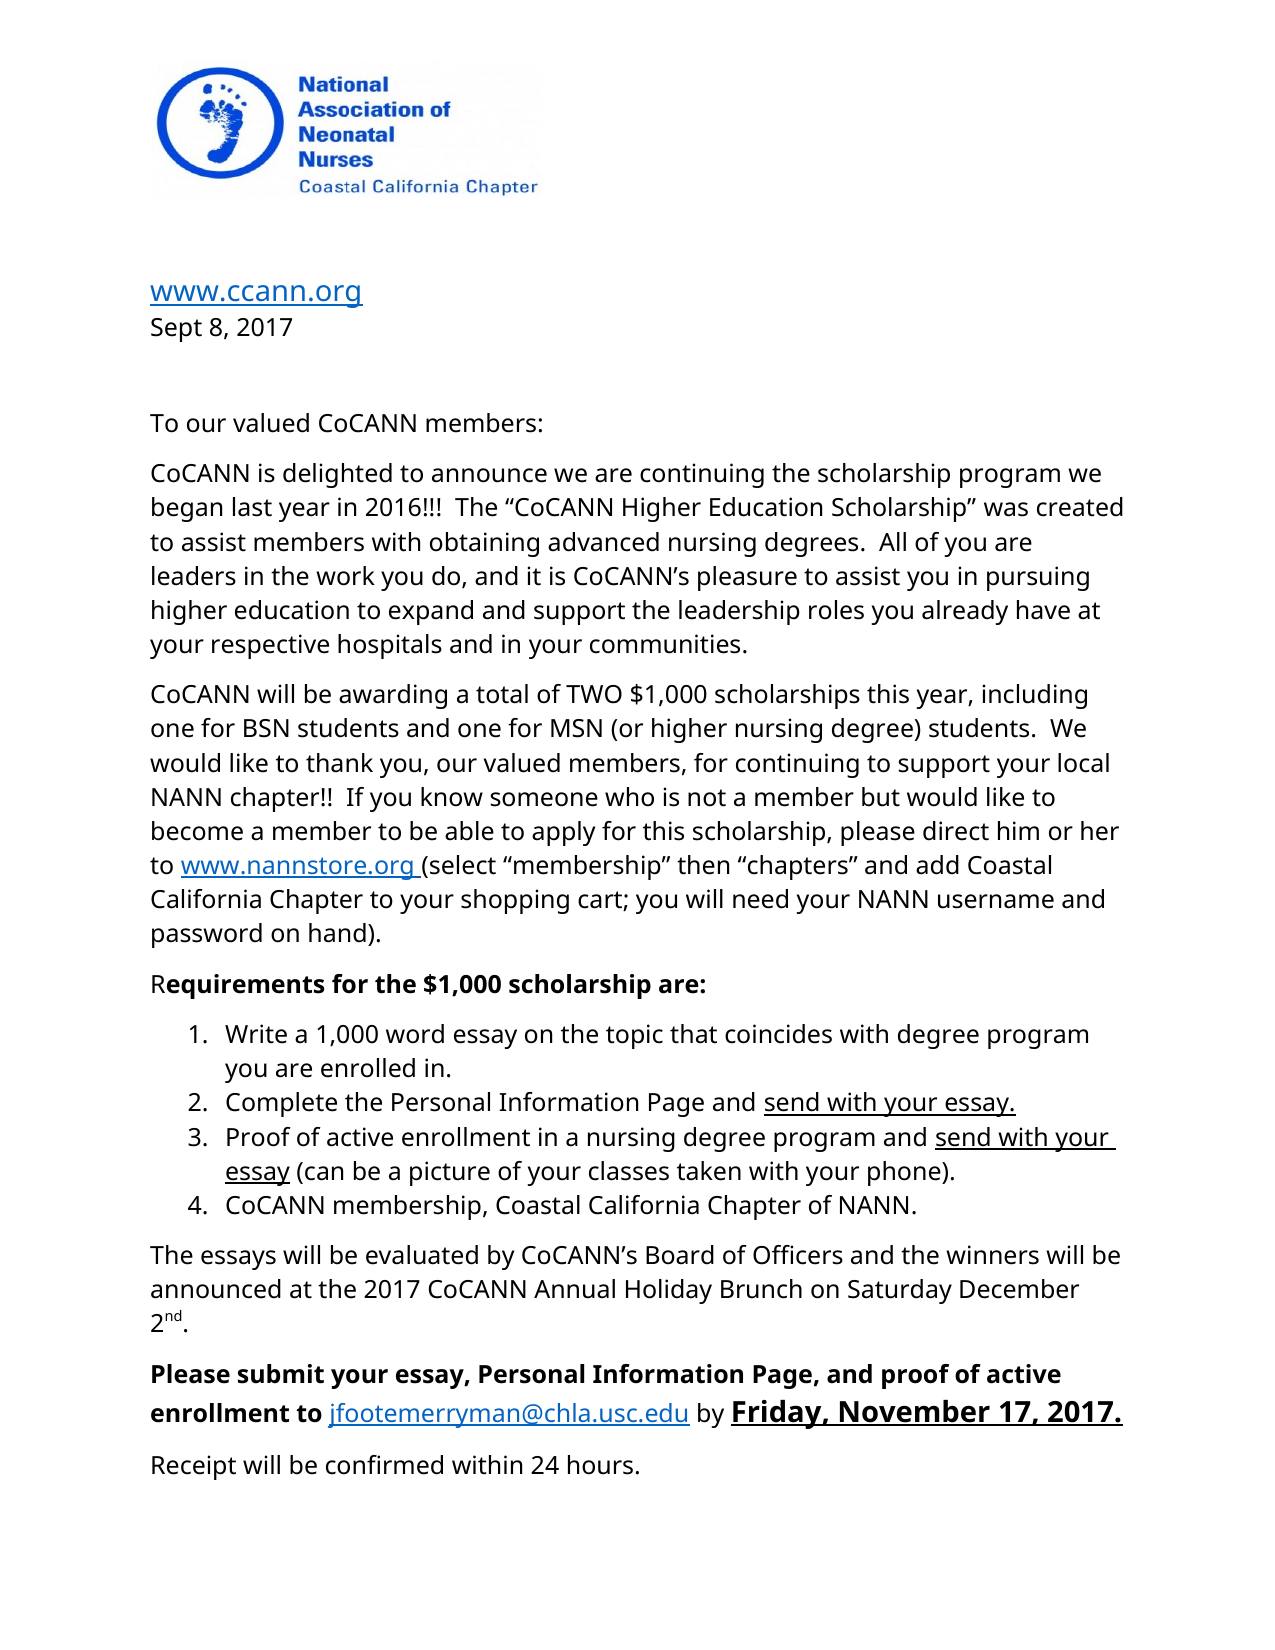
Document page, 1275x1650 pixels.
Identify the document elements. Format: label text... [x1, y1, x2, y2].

text Please submit your essay, Personal Information Page, and proof of active enrollment to jfootemerryman@chla.usc.edu by Friday, November 17, 2017. [150, 1357, 1125, 1431]
text To our valued CoCANN members: [150, 405, 1125, 439]
text The essays will be evaluated by CoCANN’s Board of Officers and the winners will be announced at the 2017 CoCANN Annual Holiday Brunch on Saturday December 2nd. [150, 1238, 1125, 1340]
list Write a 1,000 word essay on the topic that coincides with degree program you are enrolled in. [187, 1017, 1125, 1085]
list CoCANN membership, Coastal California Chapter of NANN. [187, 1187, 1125, 1221]
text CoCANN will be awarding a total of TWO $1,000 scholarships this year, including one for BSN students and one for MSN (or higher nursing degree) students. We would like to thank you, our valued members, for continuing to support your local NANN chapter!! If you know someone who is not a member but would like to become a member to be able to apply for this scholarship, please direct him or her to www.nannstore.org (select “membership” then “chapters” and add Coastal California Chapter to your shopping cart; you will need your NANN username and password on hand). [150, 677, 1125, 949]
picture [150, 60, 543, 198]
text Receipt will be confirmed within 24 hours. [150, 1447, 1125, 1481]
list Proof of active enrollment in a nursing degree program and send with your essay (can be a picture of your classes taken with your phone). [187, 1119, 1125, 1187]
text Requirements for the $1,000 scholarship are: [150, 966, 1125, 1000]
list Complete the Personal Information Page and send with your essay. [187, 1085, 1125, 1119]
text www.ccann.org Sept 8, 2017 [150, 242, 1125, 344]
text CoCANN is delighted to announce we are continuing the scholarship program we began last year in 2016!!! The “CoCANN Higher Education Scholarship” was created to assist members with obtaining advanced nursing degrees. All of you are leaders in the work you do, and it is CoCANN’s pleasure to assist you in pursuing higher education to expand and support the leadership roles you already have at your respective hospitals and in your communities. [150, 456, 1125, 660]
